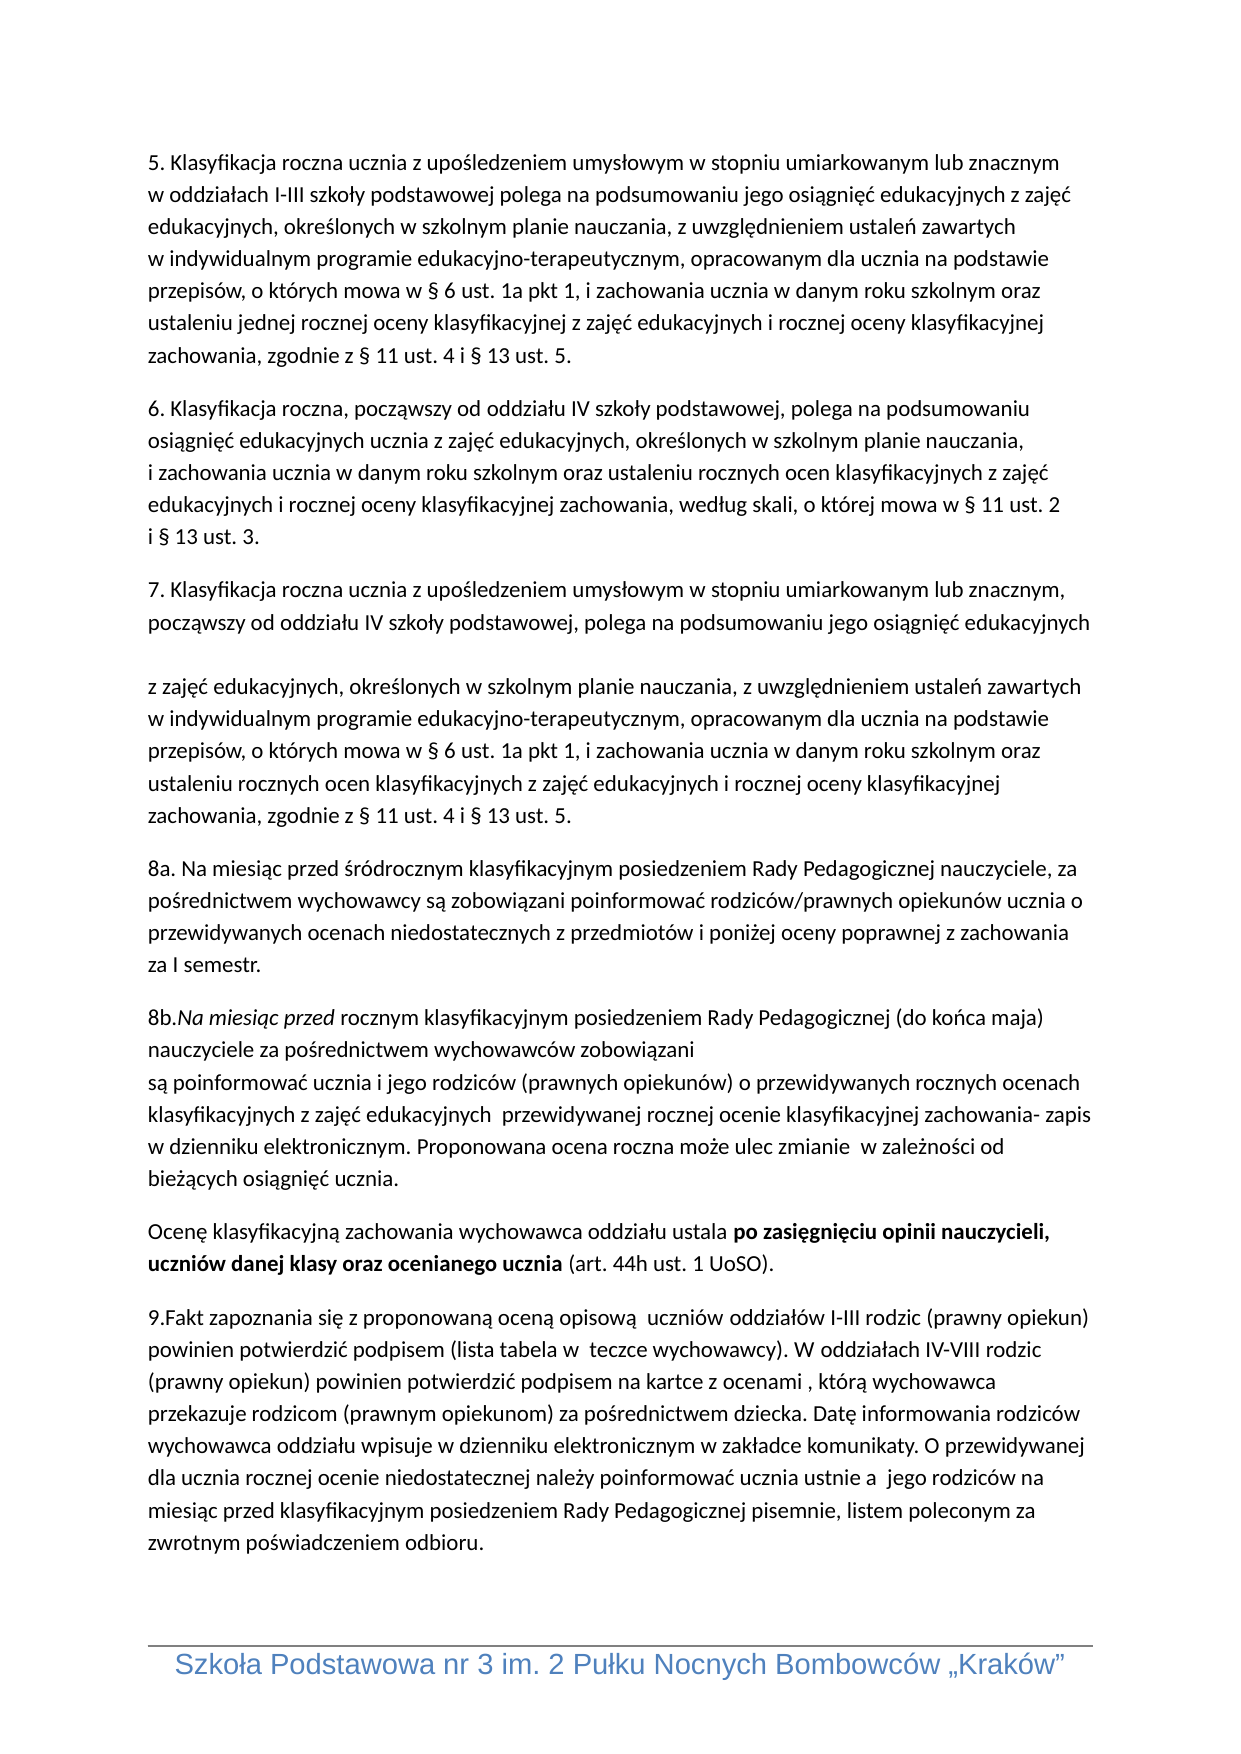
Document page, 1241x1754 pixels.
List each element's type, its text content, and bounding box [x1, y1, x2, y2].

text 5. Klasyfikacja roczna ucznia z upośledzeniem umysłowym w stopniu umiarkowanym lub znacznym w oddziałach I-III szkoły podstawowej polega na podsumowaniu jego osiągnięć edukacyjnych z zajęć edukacyjnych, określonych w szkolnym planie nauczania, z uwzględnieniem ustaleń zawartych w indywidualnym programie edukacyjno-terapeutycznym, opracowanym dla ucznia na podstawie przepisów, o których mowa w § 6 ust. 1a pkt 1, i zachowania ucznia w danym roku szkolnym oraz ustaleniu jednej rocznej oceny klasyfikacyjnej z zajęć edukacyjnych i rocznej oceny klasyfikacyjnej zachowania, zgodnie z § 11 ust. 4 i § 13 ust. 5. [148, 148, 1093, 369]
text 8a. Na miesiąc przed śródrocznym klasyfikacyjnym posiedzeniem Rady Pedagogicznej nauczyciele, za pośrednictwem wychowawcy są zobowiązani poinformować rodziców/prawnych opiekunów ucznia o przewidywanych ocenach niedostatecznych z przedmiotów i poniżej oceny poprawnej z zachowania za I semestr. [148, 854, 1093, 978]
text Ocenę klasyfikacyjną zachowania wychowawca oddziału ustala po zasięgnięciu opinii nauczycieli, uczniów danej klasy oraz ocenianego ucznia (art. 44h ust. 1 UoSO). [148, 1217, 1093, 1278]
text 8b.Na miesiąc przed rocznym klasyfikacyjnym posiedzeniem Rady Pedagogicznej (do końca maja) nauczyciele za pośrednictwem wychowawców zobowiązani są poinformować ucznia i jego rodziców (prawnych opiekunów) o przewidywanych rocznych ocenach klasyfikacyjnych z zajęć edukacyjnych przewidywanej rocznej ocenie klasyfikacyjnej zachowania- zapis w dzienniku elektronicznym. Proponowana ocena roczna może ulec zmianie w zależności od bieżących osiągnięć ucznia. [148, 1003, 1093, 1192]
text 6. Klasyfikacja roczna, począwszy od oddziału IV szkoły podstawowej, polega na podsumowaniu osiągnięć edukacyjnych ucznia z zajęć edukacyjnych, określonych w szkolnym planie nauczania, i zachowania ucznia w danym roku szkolnym oraz ustaleniu rocznych ocen klasyfikacyjnych z zajęć edukacyjnych i rocznej oceny klasyfikacyjnej zachowania, według skali, o której mowa w § 11 ust. 2 i § 13 ust. 3. [148, 394, 1093, 551]
text 7. Klasyfikacja roczna ucznia z upośledzeniem umysłowym w stopniu umiarkowanym lub znacznym, począwszy od oddziału IV szkoły podstawowej, polega na podsumowaniu jego osiągnięć edukacyjnych z zajęć edukacyjnych, określonych w szkolnym planie nauczania, z uwzględnieniem ustaleń zawartych w indywidualnym programie edukacyjno-terapeutycznym, opracowanym dla ucznia na podstawie przepisów, o których mowa w § 6 ust. 1a pkt 1, i zachowania ucznia w danym roku szkolnym oraz ustaleniu rocznych ocen klasyfikacyjnych z zajęć edukacyjnych i rocznej oceny klasyfikacyjnej zachowania, zgodnie z § 11 ust. 4 i § 13 ust. 5. [148, 576, 1093, 829]
text 9.Fakt zapoznania się z proponowaną oceną opisową uczniów oddziałów I-III rodzic (prawny opiekun) powinien potwierdzić podpisem (lista tabela w teczce wychowawcy). W oddziałach IV-VIII rodzic (prawny opiekun) powinien potwierdzić podpisem na kartce z ocenami , którą wychowawca przekazuje rodzicom (prawnym opiekunom) za pośrednictwem dziecka. Datę informowania rodziców wychowawca oddziału wpisuje w dzienniku elektronicznym w zakładce komunikaty. O przewidywanej dla ucznia rocznej ocenie niedostatecznej należy poinformować ucznia ustnie a jego rodziców na miesiąc przed klasyfikacyjnym posiedzeniem Rady Pedagogicznej pisemnie, listem poleconym za zwrotnym poświadczeniem odbioru. [148, 1303, 1093, 1556]
